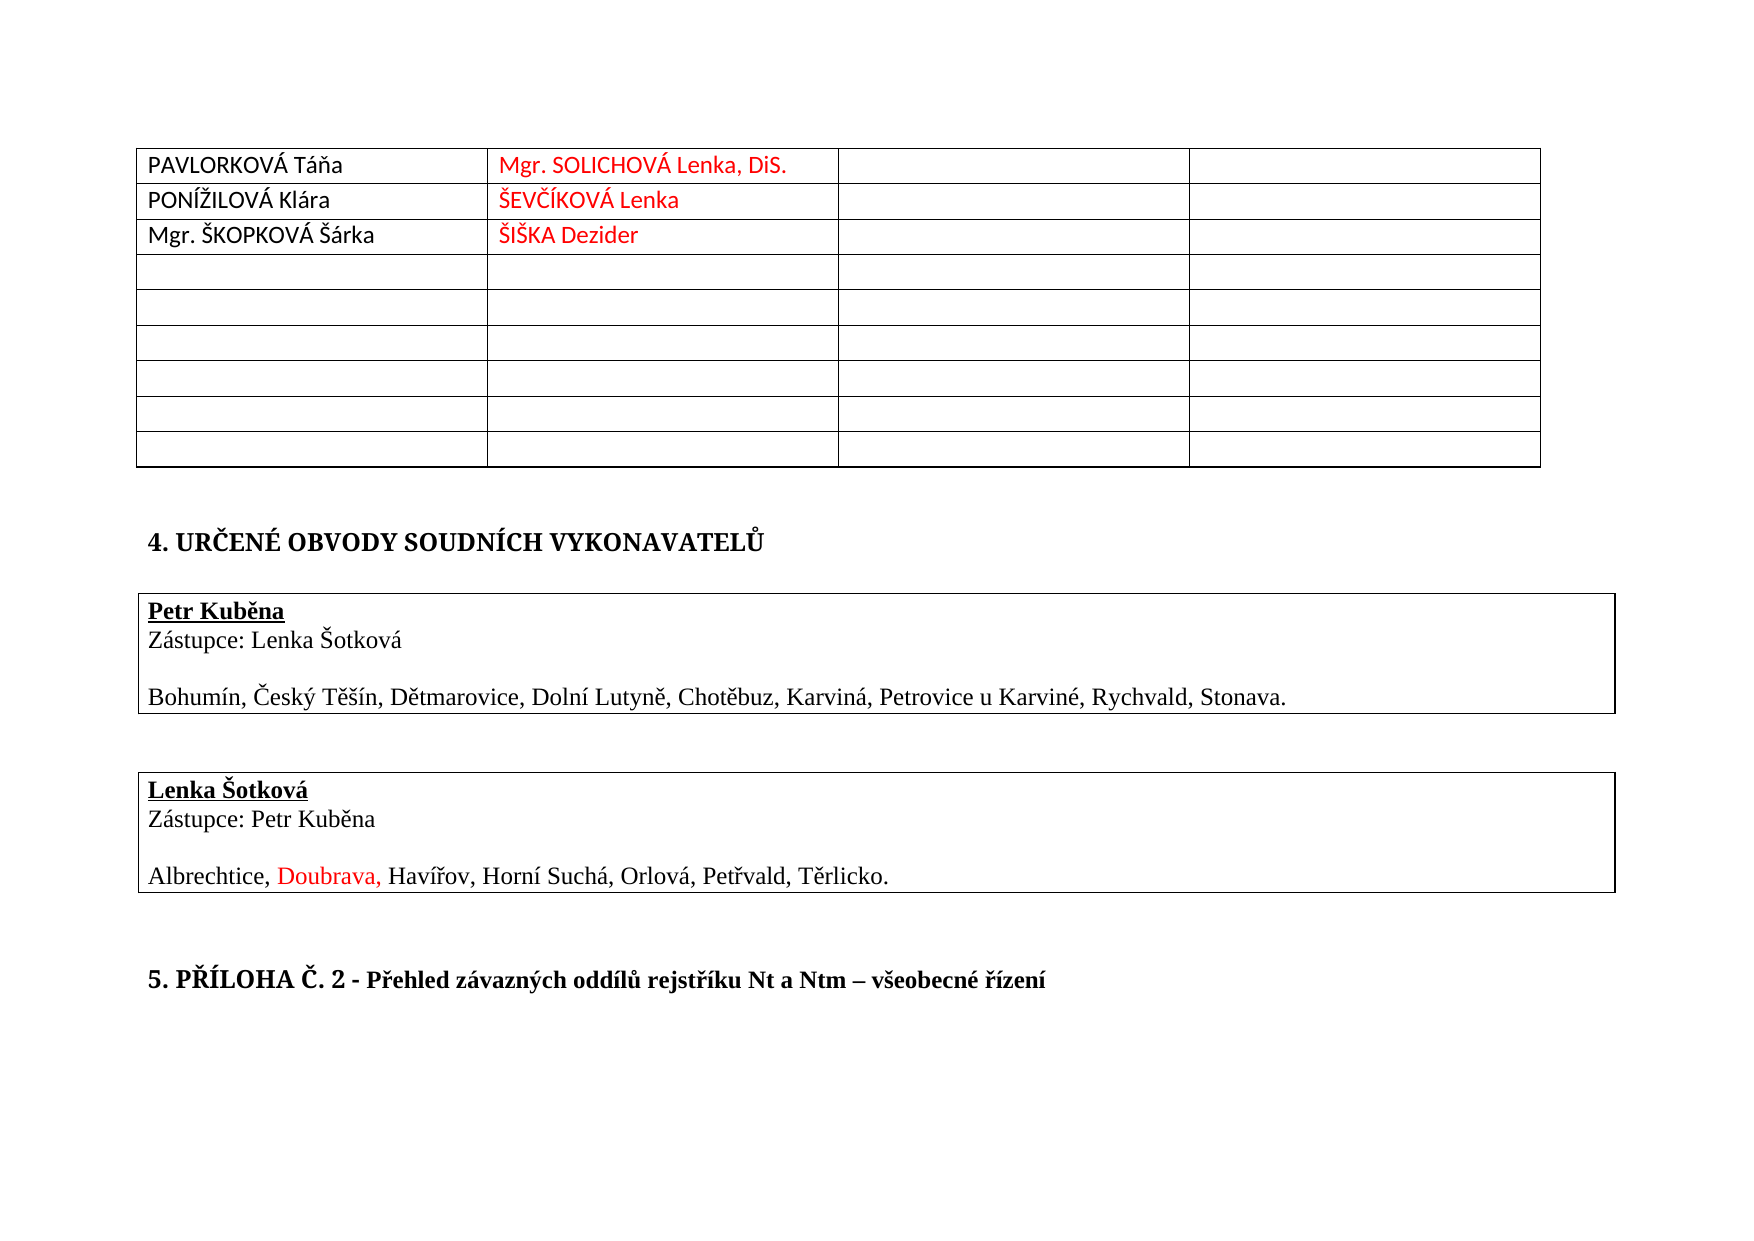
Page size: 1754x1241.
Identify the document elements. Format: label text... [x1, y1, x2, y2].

table_cell [1190, 326, 1540, 360]
table_cell [137, 397, 487, 431]
table_cell [1190, 149, 1540, 183]
text Bohumín, Český Těšín, Dětmarovice, Dolní Lutyně, Chotěbuz, Karviná, Petrovice u Karviné, Rychvald, Stonava. [139, 679, 1614, 713]
table_cell Mgr. ŠKOPKOVÁ Šárka [137, 220, 487, 254]
table_cell [839, 432, 1189, 466]
table_cell PAVLORKOVÁ Táňa [137, 149, 487, 183]
table_cell [1190, 255, 1540, 289]
table_cell [137, 290, 487, 325]
table_cell ŠEVČÍKOVÁ Lenka [488, 184, 838, 218]
table_cell [1190, 432, 1540, 466]
table_cell [488, 361, 838, 396]
table_cell [839, 149, 1189, 183]
table_cell [137, 361, 487, 396]
table_cell [839, 220, 1189, 254]
text Petr Kuběna [139, 594, 1614, 625]
table_cell ŠIŠKA Dezider [488, 220, 838, 254]
table_cell [1190, 361, 1540, 396]
table_cell [839, 255, 1189, 289]
table_cell [137, 326, 487, 360]
text Zástupce: Petr Kuběna [148, 804, 1606, 832]
table_cell [488, 397, 838, 431]
table_cell [488, 326, 838, 360]
table_cell [1190, 397, 1540, 431]
table_cell [839, 397, 1189, 431]
table_cell [1190, 290, 1540, 325]
table_cell [1190, 220, 1540, 254]
table_cell [839, 361, 1189, 396]
table_cell [839, 326, 1189, 360]
table_cell [839, 184, 1189, 218]
table_cell [1190, 184, 1540, 218]
table_cell Mgr. SOLICHOVÁ Lenka, DiS. [488, 149, 838, 183]
text Albrechtice, Doubrava, Havířov, Horní Suchá, Orlová, Petřvald, Těrlicko. [139, 858, 1614, 892]
text Lenka Šotková [139, 773, 1614, 804]
text 4. URČENÉ OBVODY SOUDNÍCH VYKONAVATELŮ [148, 525, 1606, 559]
text 5. PŘÍLOHA Č. 2 - Přehled závazných oddílů rejstříku Nt a Ntm – všeobecné řízení [148, 961, 1606, 995]
table_cell [137, 432, 487, 466]
table_cell PONÍŽILOVÁ Klára [137, 184, 487, 218]
table_cell [488, 290, 838, 325]
table_cell [488, 255, 838, 289]
table_cell [839, 290, 1189, 325]
table_cell [488, 432, 838, 466]
text Zástupce: Lenka Šotková [148, 625, 1606, 654]
table_cell [137, 255, 487, 289]
